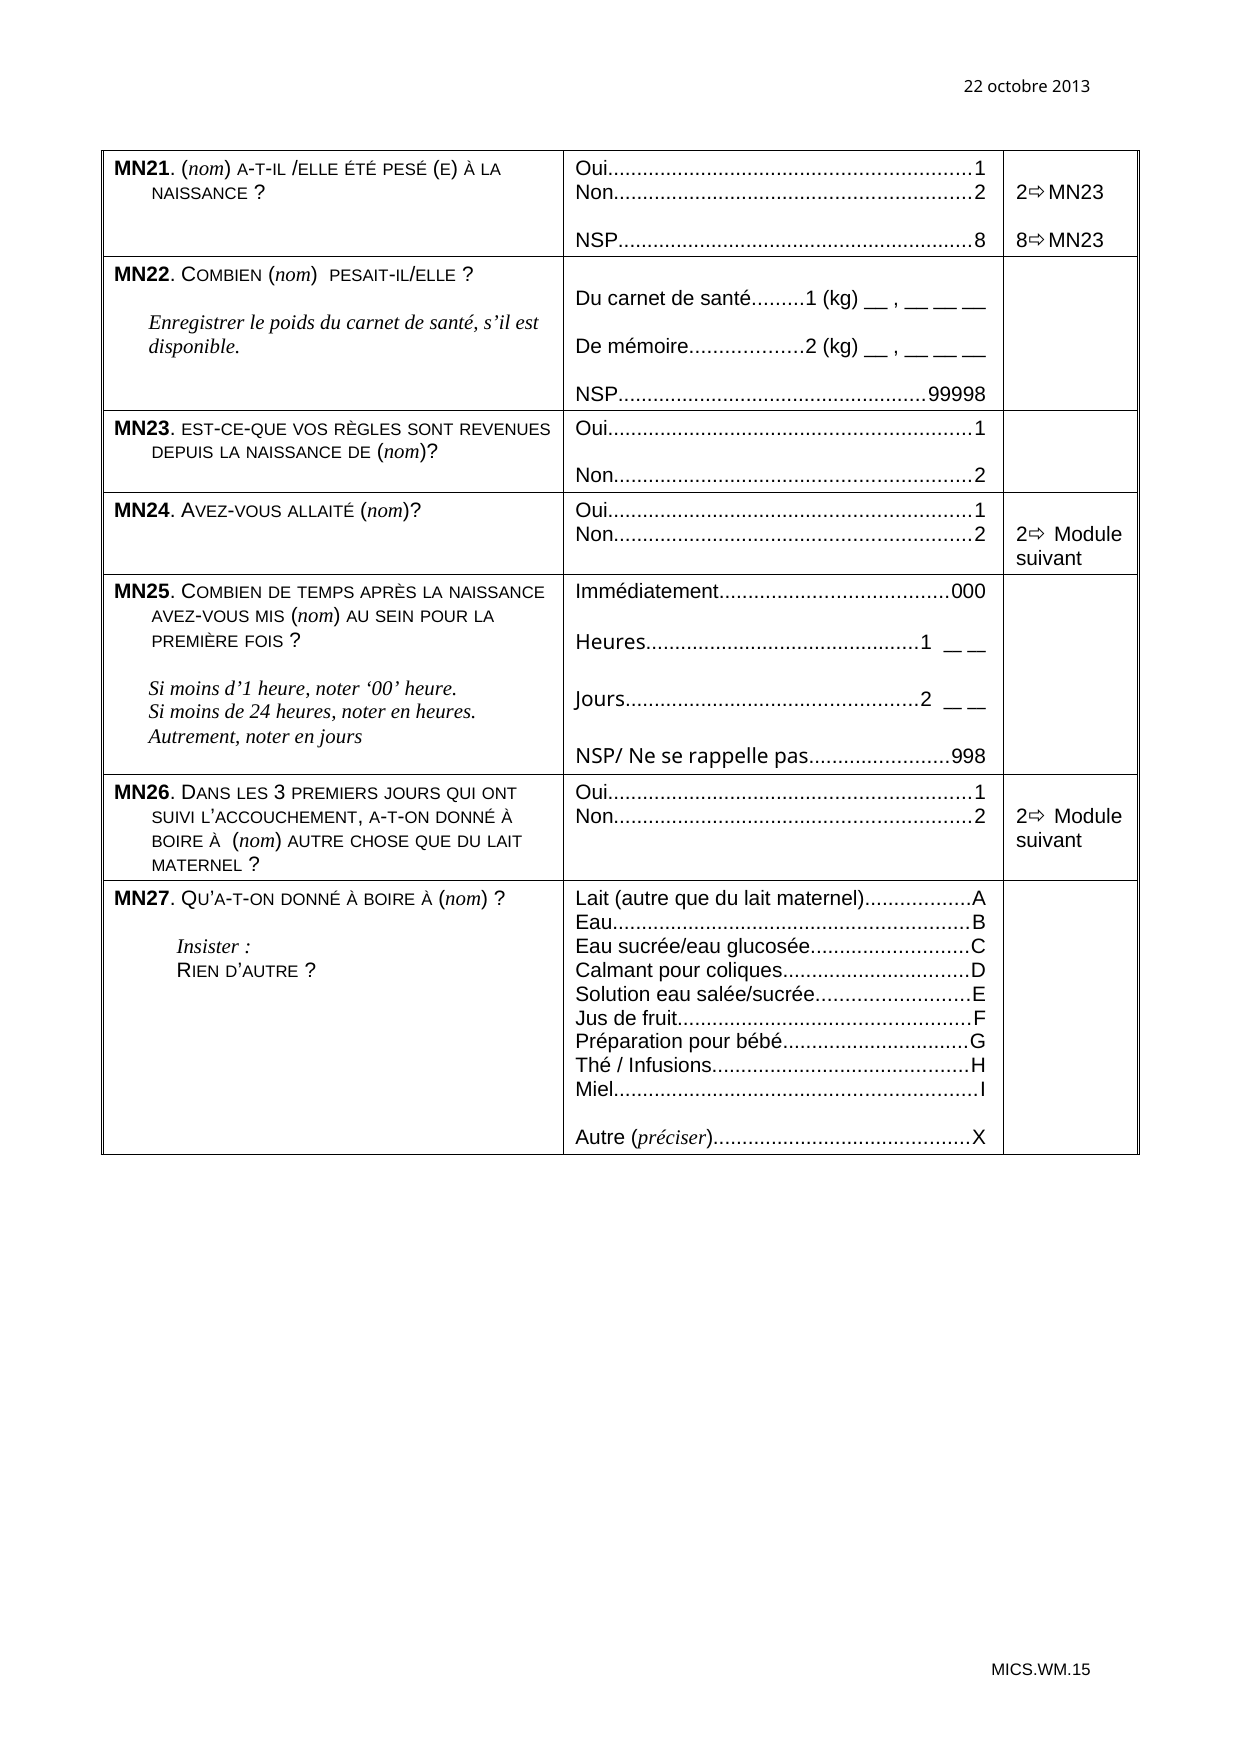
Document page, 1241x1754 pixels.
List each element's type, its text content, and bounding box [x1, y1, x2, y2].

table_cell Lait (autre que du lait maternel) A Eau B Eau sucrée/eau glucosée C Calmant pour coliques D Solution eau salée/sucrée E Jus de fruit F Préparation pour bébé G Thé / Infusions H Miel I Autre (préciser) X [564, 881, 1003, 1154]
table_cell Oui 1 Non 2 [564, 775, 1003, 880]
table_cell [1004, 881, 1137, 1154]
table_cell MN21. (nom) a-t-il /elle été pesé (e) à la naissance ? [104, 151, 563, 256]
table_cell Oui 1 Non 2 [564, 493, 1003, 574]
table_cell Immédiatement 000 Heures 1 __ __ Jours 2 __ __ NSP/ Ne se rappelle pas 998 [564, 575, 1003, 774]
table_cell 2 Module suivant [1004, 775, 1137, 880]
table_cell [1004, 411, 1137, 492]
table_cell MN26. Dans les 3 premiers jours qui ont suivi l’accouchement, a-t-on donné à boire à (nom) autre chose que du lait maternel ? [104, 775, 563, 880]
table_cell MN23. est-ce-que vos règles sont revenues depuis la naissance de (nom)? [104, 411, 563, 492]
table_cell [1004, 257, 1137, 410]
table_cell Oui 1 Non 2 NSP 8 [564, 151, 1003, 256]
table_cell 2MN23 8MN23 [1004, 151, 1137, 256]
table_cell MN27. Qu’a-t-on donné à boire à (nom) ? Insister : Rien d’autre ? [104, 881, 563, 1154]
table_cell [1004, 575, 1137, 774]
table_cell 2 Module suivant [1004, 493, 1137, 574]
table_cell Du carnet de santé 1 (kg) __ , __ __ __ De mémoire 2 (kg) __ , __ __ __ NSP 99998 [564, 257, 1003, 410]
table_cell MN24. Avez-vous allaité (nom)? [104, 493, 563, 574]
table_cell MN22. Combien (nom) pesait-il/elle ? Enregistrer le poids du carnet de santé, s’il est disponible. [104, 257, 563, 410]
table_cell Oui 1 Non 2 [564, 411, 1003, 492]
table_cell MN25. Combien de temps après la naissance avez-vous mis (nom) au sein pour la première fois ? Si moins d’1 heure, noter ‘00’ heure. Si moins de 24 heures, noter en heures. Autrement, noter en jours [104, 575, 563, 774]
